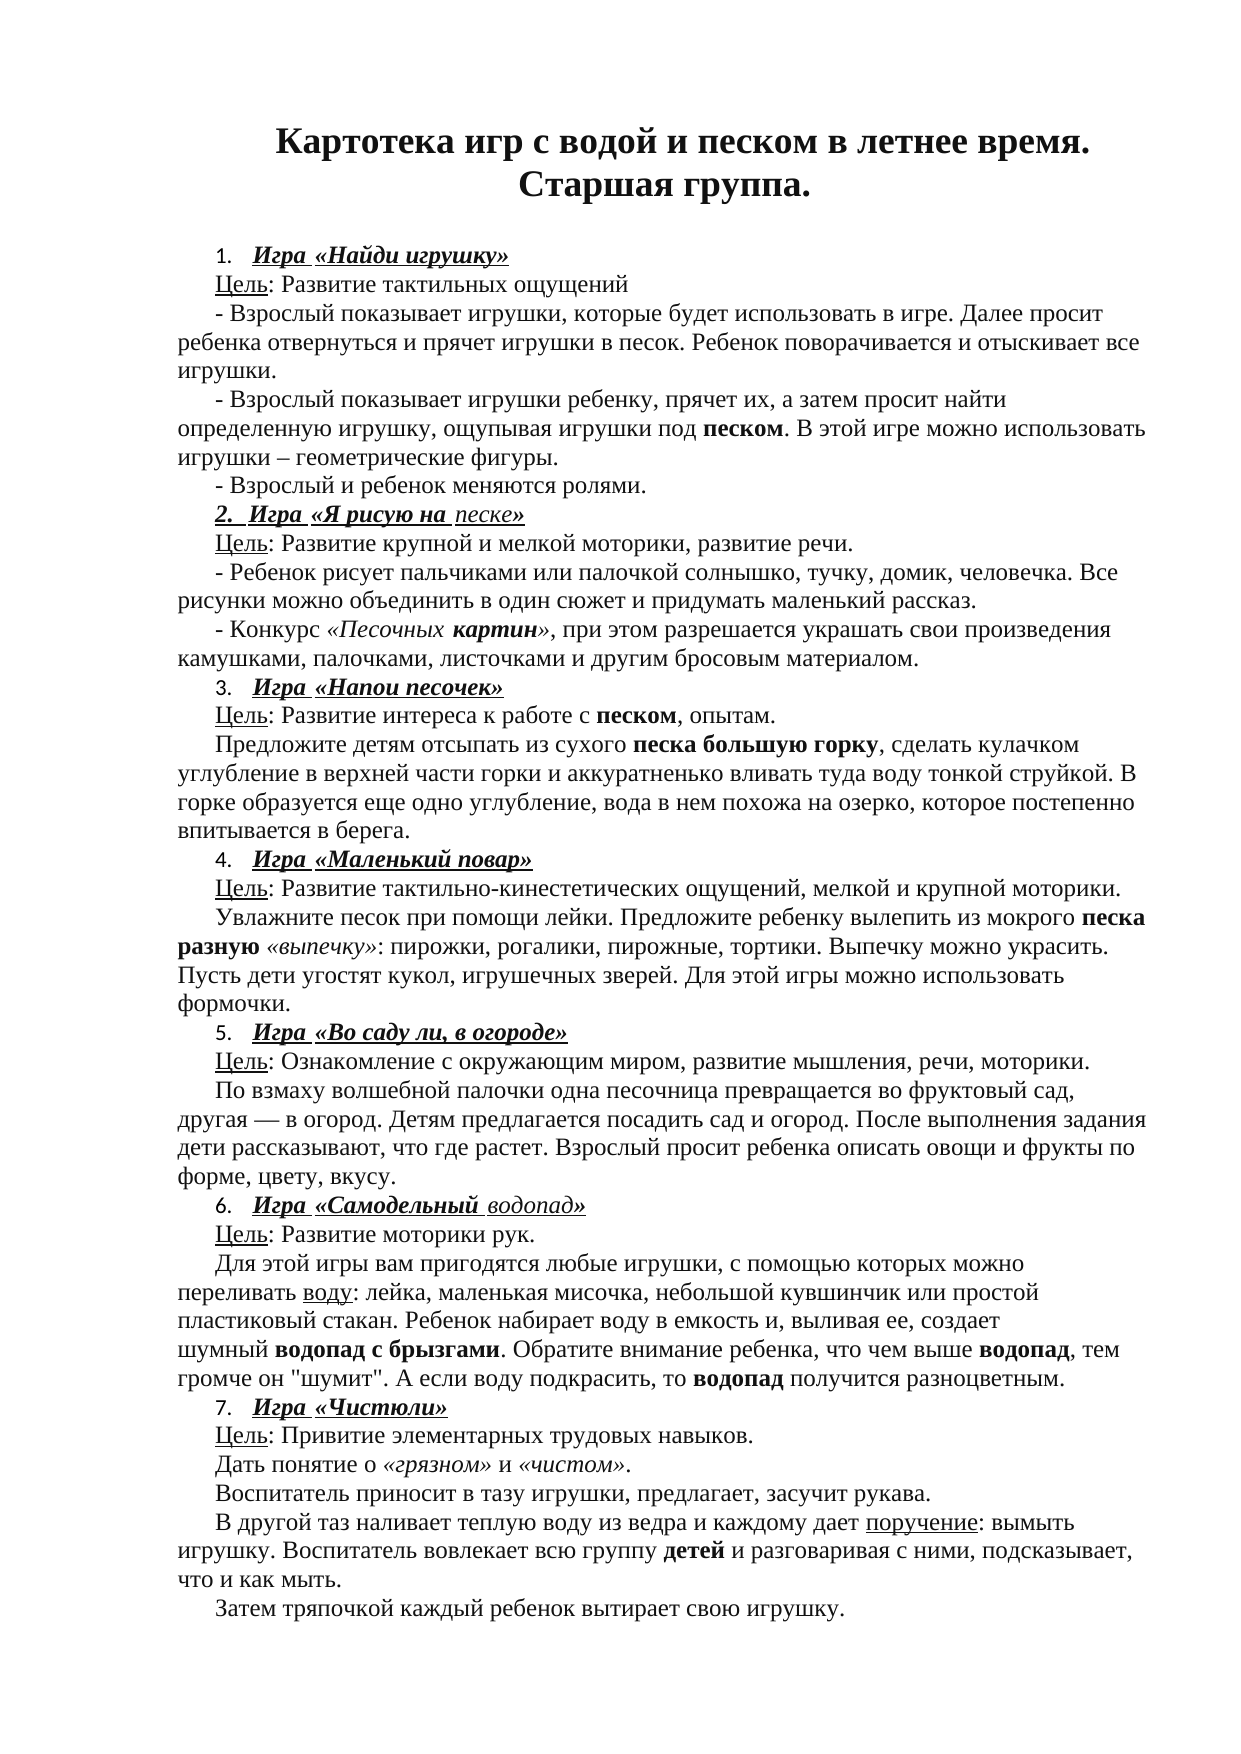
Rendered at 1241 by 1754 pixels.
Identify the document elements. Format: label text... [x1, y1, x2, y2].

text Воспитатель приносит в тазу игрушки, предлагает, засучит рукава. [177, 1478, 1152, 1507]
text Предложите детям отсыпать из сухого песка большую горку, сделать кулачком углубление в верхней части горки и аккуратненько вливать туда воду тонкой струйкой. В горке образуется еще одно углубление, вода в нем похожа на озерко, которое постепенно впитывается в берега. [177, 729, 1152, 844]
list Игра «Чистюли» [215, 1392, 1152, 1421]
text Цель: Привитие элементарных трудовых навыков. [177, 1421, 1152, 1449]
text Дать понятие о «грязном» и «чистом». [177, 1449, 1152, 1478]
text - Взрослый показывает игрушки, которые будет использовать в игре. Далее просит ребенка отвернуться и прячет игрушки в песок. Ребенок поворачивается и отыскивает все игрушки. [177, 298, 1152, 384]
text Цель: Развитие тактильно-кинестетических ощущений, мелкой и крупной моторики. [177, 873, 1152, 902]
list Игра «Маленький повар» [215, 844, 1152, 873]
list Игра «Самодельный водопад» [215, 1190, 1152, 1219]
text Увлажните песок при помощи лейки. Предложите ребенку вылепить из мокрого песка разную «выпечку»: пирожки, рогалики, пирожные, тортики. Выпечку можно украсить. Пусть дети угостят кукол, игрушечных зверей. Для этой игры можно использовать формочки. [177, 902, 1152, 1017]
text Цель: Развитие крупной и мелкой моторики, развитие речи. [177, 528, 1152, 557]
text Картотека игр с водой и песком в летнее время. Старшая группа. [177, 118, 1152, 204]
text - Конкурс «Песочных картин», при этом разрешается украшать свои произведения камушками, палочками, листочками и другим бросовым материалом. [177, 614, 1152, 672]
text Цель: Развитие тактильных ощущений [177, 269, 1152, 298]
text 2. Игра «Я рисую на песке» [177, 499, 1152, 528]
text Для этой игры вам пригодятся любые игрушки, с помощью которых можно переливать воду: лейка, маленькая мисочка, небольшой кувшинчик или простой пластиковый стакан. Ребенок набирает воду в емкость и, выливая ее, создает шумный водопад с брызгами. Обратите внимание ребенка, что чем выше водопад, тем громче он "шумит". А если воду подкрасить, то водопад получится разноцветным. [177, 1248, 1152, 1392]
text Цель: Развитие моторики рук. [177, 1219, 1152, 1248]
text Цель: Развитие интереса к работе с песком, опытам. [177, 701, 1152, 729]
text По взмаху волшебной палочки одна песочница превращается во фруктовый сад, другая — в огород. Детям предлагается посадить сад и огород. После выполнения задания дети рассказывают, что где растет. Взрослый просит ребенка описать овощи и фрукты по форме, цвету, вкусу. [177, 1075, 1152, 1190]
text - Взрослый показывает игрушки ребенку, прячет их, а затем просит найти определенную игрушку, ощупывая игрушки под песком. В этой игре можно использовать игрушки – геометрические фигуры. [177, 384, 1152, 470]
text Цель: Ознакомление с окружающим миром, развитие мышления, речи, моторики. [177, 1046, 1152, 1075]
text Затем тряпочкой каждый ребенок вытирает свою игрушку. [177, 1593, 1152, 1622]
text - Взрослый и ребенок меняются ролями. [177, 470, 1152, 499]
text - Ребенок рисует пальчиками или палочкой солнышко, тучку, домик, человечка. Все рисунки можно объединить в один сюжет и придумать маленький рассказ. [177, 557, 1152, 614]
list Игра «Во саду ли, в огороде» [215, 1017, 1152, 1046]
list Игра «Найди игрушку» [215, 240, 1152, 269]
text В другой таз наливает теплую воду из ведра и каждому дает поручение: вымыть игрушку. Воспитатель вовлекает всю группу детей и разговаривая с ними, подсказывает, что и как мыть. [177, 1507, 1152, 1593]
list Игра «Напои песочек» [215, 672, 1152, 701]
